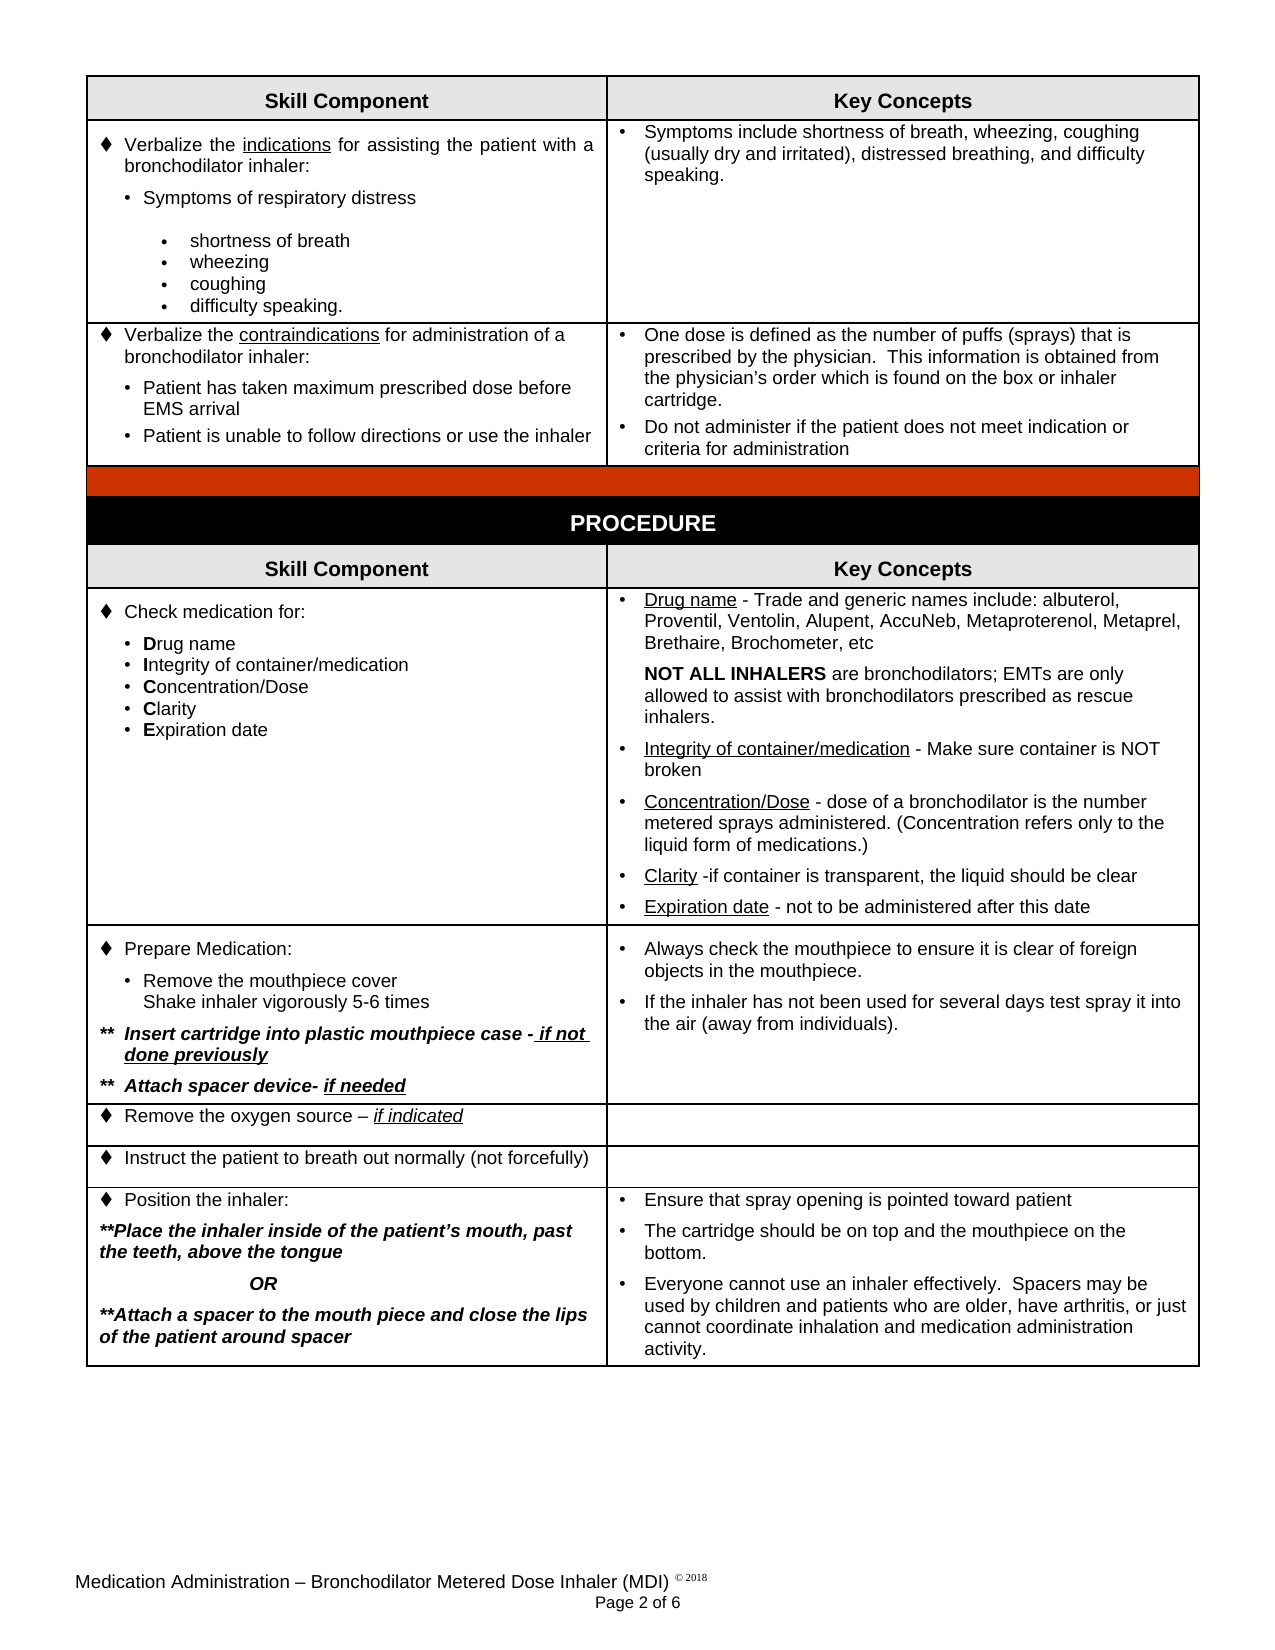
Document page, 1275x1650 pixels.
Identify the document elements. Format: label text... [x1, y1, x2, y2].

table_header Key Concepts [608, 77, 1198, 119]
table_cell Always check the mouthpiece to ensure it is clear of foreign objects in the mouthpiece. If the inhaler has not been used for several days test spray it into the air (away from individuals). [608, 926, 1198, 1103]
table_cell [608, 1147, 1198, 1187]
table_cell [608, 1105, 1198, 1145]
table_cell One dose is defined as the number of puffs (sprays) that is prescribed by the physician. This information is obtained from the physician’s order which is found on the box or inhaler cartridge. Do not administer if the patient does not meet indication or criteria for administration [608, 324, 1198, 465]
table_header Skill Component [88, 77, 606, 119]
table_cell Position the inhaler: **Place the inhaler inside of the patient’s mouth, past the teeth, above the tongue OR **Attach a spacer to the mouth piece and close the lips of the patient around spacer [88, 1188, 606, 1365]
table_cell [87, 467, 1199, 496]
table_cell Verbalize the indications for assisting the patient with a bronchodilator inhaler: Symptoms of respiratory distress shortness of breath wheezing coughing difficulty speaking. [88, 121, 606, 322]
table_cell Symptoms include shortness of breath, wheezing, coughing (usually dry and irritated), distressed breathing, and difficulty speaking. [608, 121, 1198, 322]
table_cell Prepare Medication: Remove the mouthpiece cover Shake inhaler vigorously 5-6 times ** Insert cartridge into plastic mouthpiece case - if not done previously ** Attach spacer device- if needed [88, 926, 606, 1103]
table_cell Ensure that spray opening is pointed toward patient The cartridge should be on top and the mouthpiece on the bottom. Everyone cannot use an inhaler effectively. Spacers may be used by children and patients who are older, have arthritis, or just cannot coordinate inhalation and medication administration activity. [608, 1188, 1198, 1365]
table_cell Instruct the patient to breath out normally (not forcefully) [88, 1147, 606, 1187]
table_cell Remove the oxygen source – if indicated [88, 1105, 606, 1145]
table_cell Key Concepts [608, 545, 1198, 587]
table_cell Drug name - Trade and generic names include: albuterol, Proventil, Ventolin, Alupent, AccuNeb, Metaproterenol, Metaprel, Brethaire, Brochometer, etc NOT ALL INHALERS are bronchodilators; EMTs are only allowed to assist with bronchodilators prescribed as rescue inhalers. Integrity of container/medication - Make sure container is NOT broken Concentration/Dose - dose of a bronchodilator is the number metered sprays administered. (Concentration refers only to the liquid form of medications.) Clarity -if container is transparent, the liquid should be clear Expiration date - not to be administered after this date [608, 589, 1198, 924]
table_cell Skill Component [88, 545, 606, 587]
table_cell Verbalize the contraindications for administration of a bronchodilator inhaler: Patient has taken maximum prescribed dose before EMS arrival Patient is unable to follow directions or use the inhaler [88, 324, 606, 465]
table_cell PROCEDURE [88, 498, 1198, 543]
table_cell Check medication for: Drug name Integrity of container/medication Concentration/Dose Clarity Expiration date [88, 589, 606, 924]
